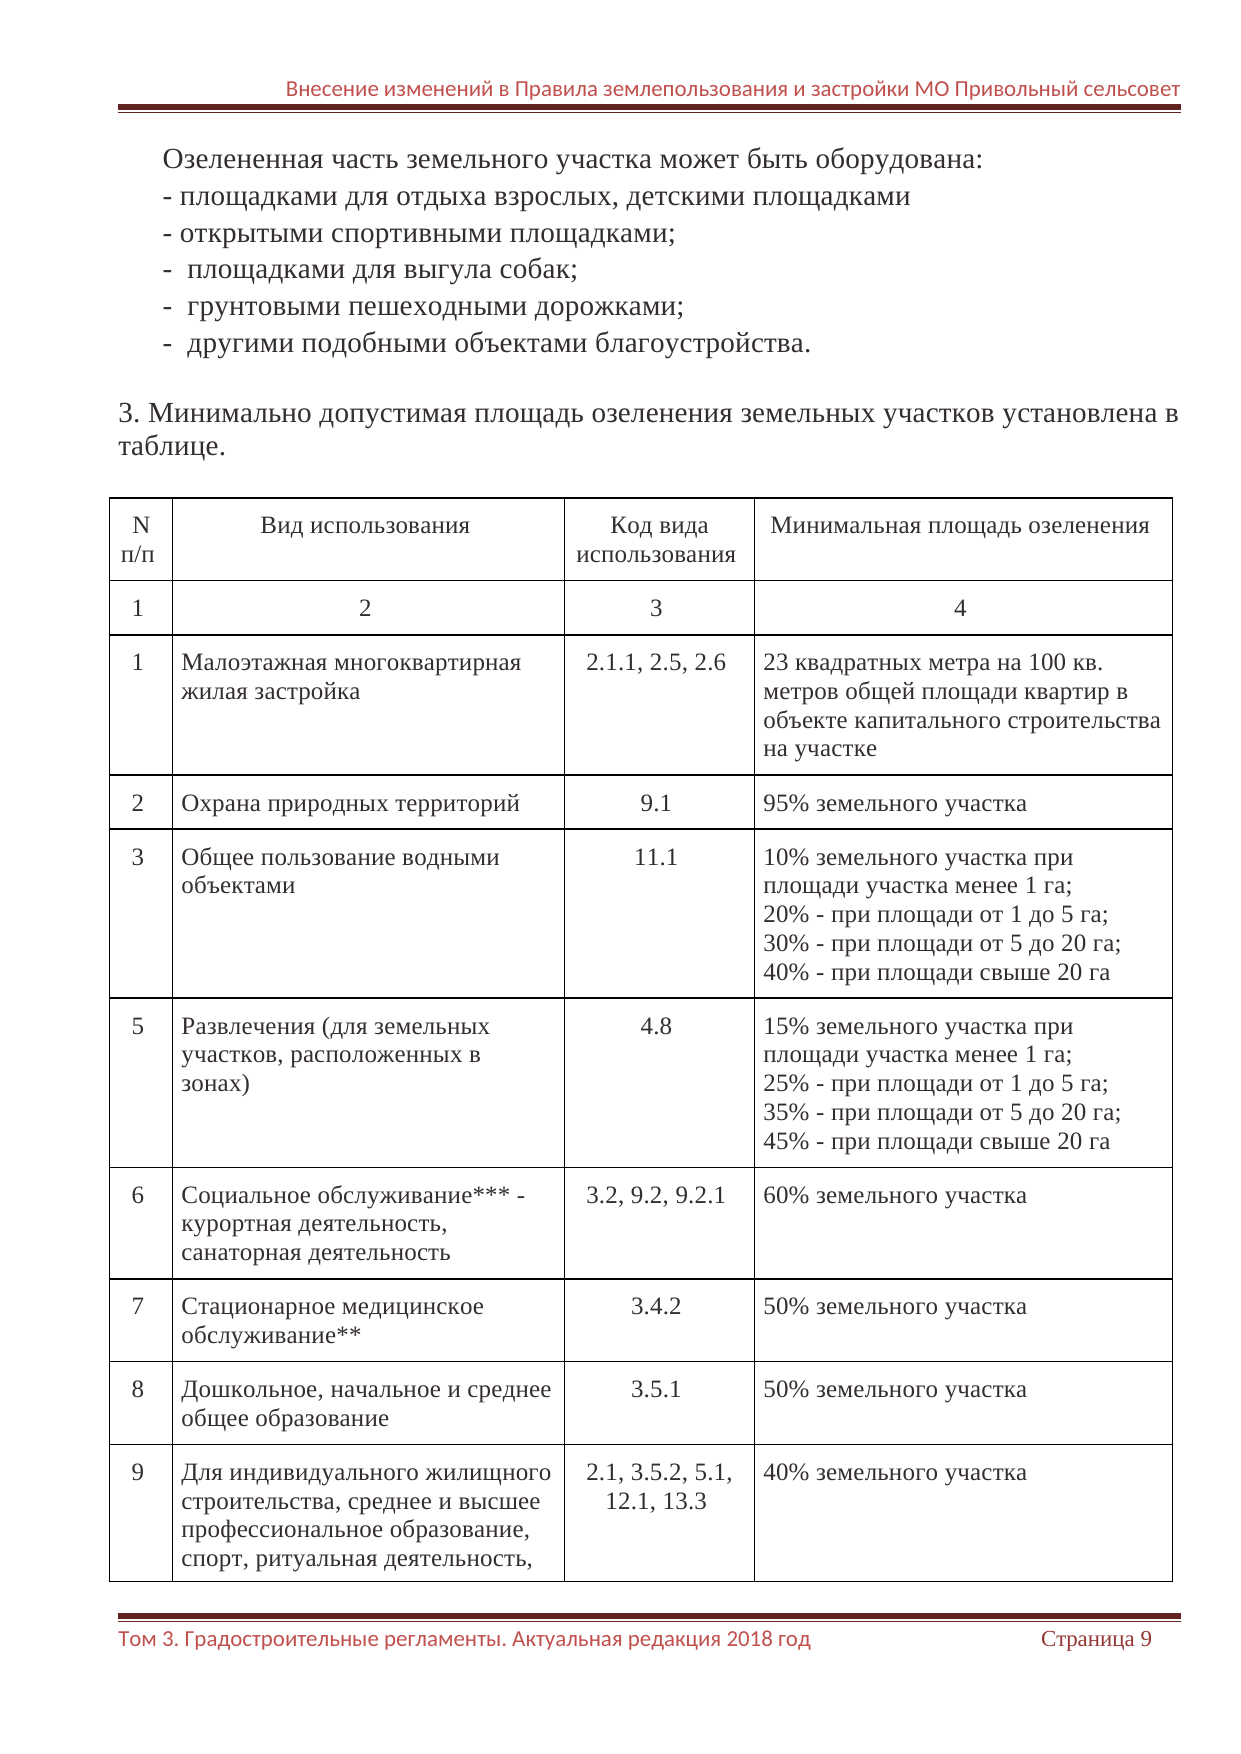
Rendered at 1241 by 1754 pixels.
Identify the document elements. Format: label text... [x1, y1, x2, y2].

table_cell 2.1.1, 2.5, 2.6 [565, 636, 754, 774]
table_header Минимальная площадь озеленения [755, 499, 1172, 580]
table_cell 2 [110, 776, 172, 828]
table_cell Охрана природных территорий [173, 776, 564, 828]
table_cell Дошкольное, начальное и среднее общее образование [173, 1362, 564, 1443]
table_cell Развлечения (для земельных участков, расположенных в зонах) [173, 999, 564, 1166]
text Озелененная часть земельного участка может быть оборудована: [118, 141, 1181, 175]
table_cell 3.4.2 [565, 1280, 754, 1361]
table_cell 3 [565, 581, 754, 634]
table_cell Стационарное медицинское обслуживание** [173, 1280, 564, 1361]
table_cell 8 [110, 1362, 172, 1443]
table_header Код вида использования [565, 499, 754, 580]
table_cell 15% земельного участка при площади участка менее 1 га; 25% - при площади от 1 до 5 га; 35% - при площади от 5 до 20 га; 45% - при площади свыше 20 га [755, 999, 1172, 1166]
table_cell 9.1 [565, 776, 754, 828]
table_cell 3 [110, 830, 172, 997]
table_cell 11.1 [565, 830, 754, 997]
text - другими подобными объектами благоустройства. [118, 325, 1181, 392]
table_header N п/п [110, 499, 172, 580]
table_cell 50% земельного участка [755, 1362, 1172, 1443]
table_cell 4.8 [565, 999, 754, 1166]
table_cell 23 квадратных метра на 100 кв. метров общей площади квартир в объекте капитального строительства на участке [755, 636, 1172, 774]
table_cell 3.5.1 [565, 1362, 754, 1443]
table_cell Малоэтажная многоквартирная жилая застройка [173, 636, 564, 774]
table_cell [173, 1445, 564, 1581]
table_cell 60% земельного участка [755, 1168, 1172, 1278]
table_cell 4 [755, 581, 1172, 634]
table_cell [755, 1445, 1172, 1581]
text - открытыми спортивными площадками; [118, 215, 1181, 248]
table_cell Общее пользование водными объектами [173, 830, 564, 997]
text - грунтовыми пешеходными дорожками; [118, 288, 1181, 322]
table_cell 95% земельного участка [755, 776, 1172, 828]
table_header Вид использования [173, 499, 564, 580]
table_cell 3.2, 9.2, 9.2.1 [565, 1168, 754, 1278]
text - площадками для выгула собак; [118, 251, 1181, 285]
table_cell 6 [110, 1168, 172, 1278]
table_cell Социальное обслуживание*** - курортная деятельность, санаторная деятельность [173, 1168, 564, 1278]
table_cell 1 [110, 581, 172, 634]
table_cell 10% земельного участка при площади участка менее 1 га; 20% - при площади от 1 до 5 га; 30% - при площади от 5 до 20 га; 40% - при площади свыше 20 га [755, 830, 1172, 997]
text 3. Минимально допустимая площадь озеленения земельных участков установлена в таблице. [118, 395, 1181, 462]
table_cell 1 [110, 636, 172, 774]
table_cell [565, 1445, 754, 1581]
table_cell 9 [110, 1445, 172, 1581]
table_cell 2 [173, 581, 564, 634]
table_cell 5 [110, 999, 172, 1166]
table_cell 50% земельного участка [755, 1280, 1172, 1361]
table_cell 7 [110, 1280, 172, 1361]
text - площадками для отдыха взрослых, детскими площадками [118, 178, 1181, 212]
